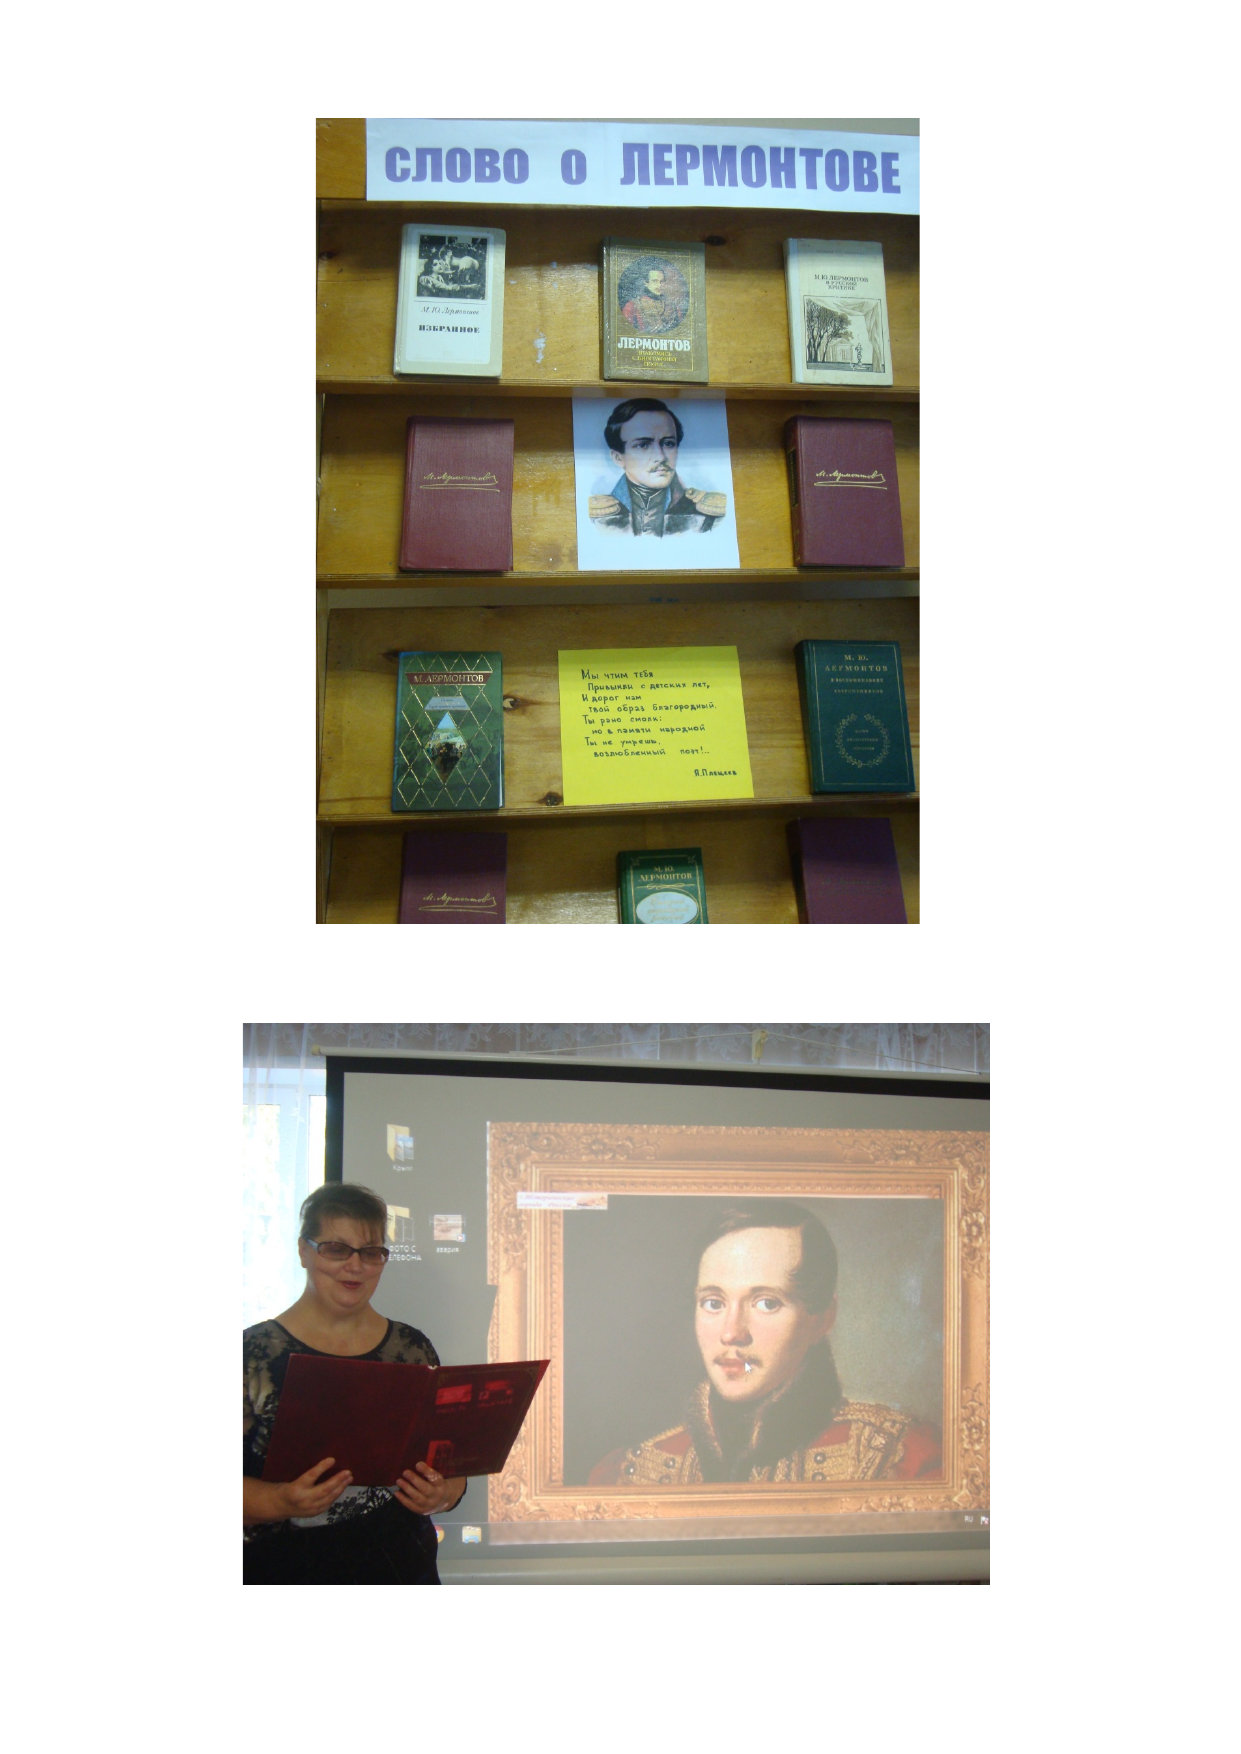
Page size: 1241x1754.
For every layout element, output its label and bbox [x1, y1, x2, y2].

picture [315, 118, 920, 924]
picture [242, 1023, 990, 1585]
